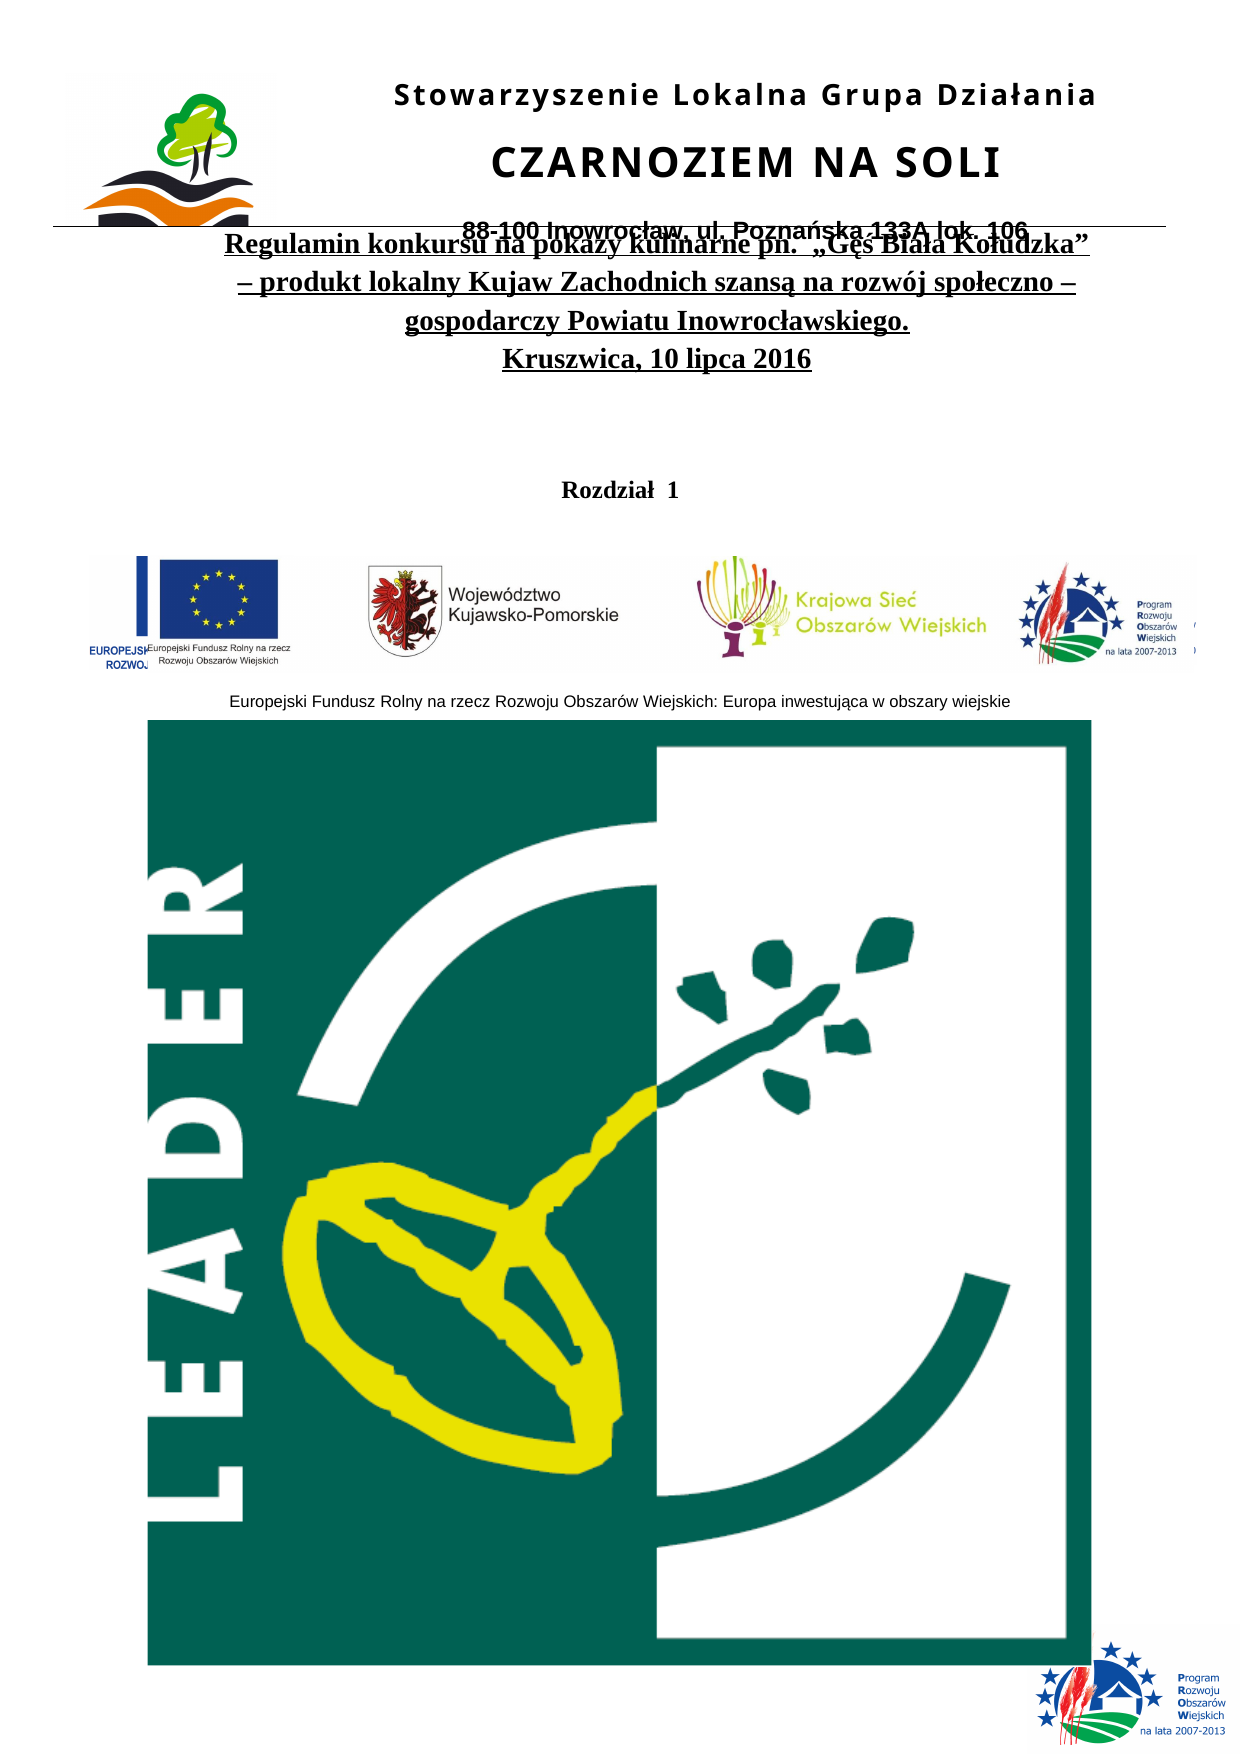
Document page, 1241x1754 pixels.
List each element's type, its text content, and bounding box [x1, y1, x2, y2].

picture [1015, 555, 1197, 665]
picture [89, 555, 294, 670]
picture [64, 73, 278, 226]
list Kruszwica, 10 lipca 2016 [221, 341, 1093, 375]
text Rozdział 1 [148, 475, 1093, 504]
picture [147, 720, 1240, 1754]
list Regulamin konkursu na pokazy kulinarne pn. „Gęś Biała Kołudzka” – produkt lokalny Kujaw Zachodnich szansą na rozwój społeczno – gospodarczy Powiatu Inowrocławskiego. [221, 227, 1093, 336]
